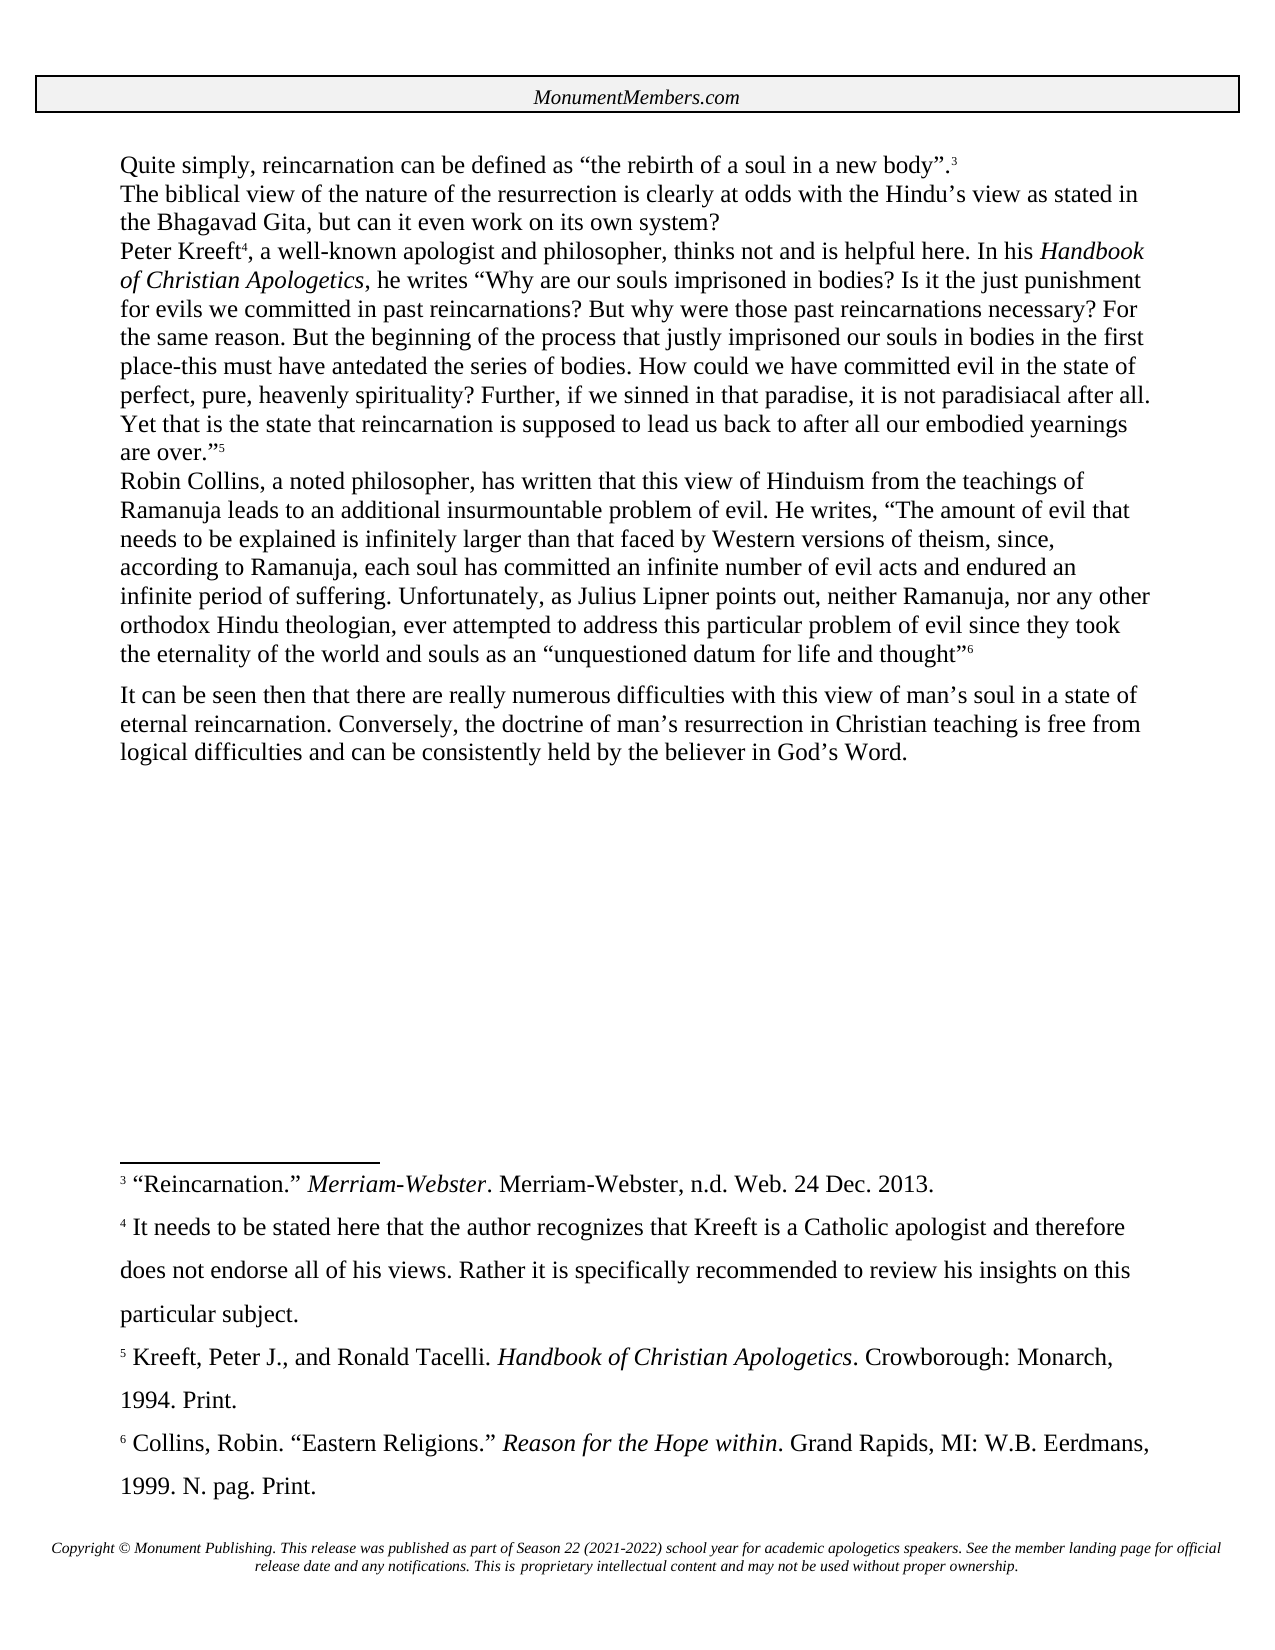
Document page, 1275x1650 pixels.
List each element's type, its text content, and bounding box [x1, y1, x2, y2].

list Quite simply, reincarnation can be defined as “the rebirth of a soul in a new body”. [120, 150, 1155, 179]
list It can be seen then that there are really numerous difficulties with this view of man’s soul in a state of eternal reincarnation. Conversely, the doctrine of man’s resurrection in Christian teaching is free from logical difficulties and can be consistently held by the believer in God’s Word. [120, 680, 1155, 766]
list Peter Kreeft, a well-known apologist and philosopher, thinks not and is helpful here. In his Handbook of Christian Apologetics, he writes “Why are our souls imprisoned in bodies? Is it the just punishment for evils we committed in past reincarnations? But why were those past reincarnations necessary? For the same reason. But the beginning of the process that justly imprisoned our souls in bodies in the first place-this must have antedated the series of bodies. How could we have committed evil in the state of perfect, pure, heavenly spirituality? Further, if we sinned in that paradise, it is not paradisiacal after all. Yet that is the state that reincarnation is supposed to lead us back to after all our embodied yearnings are over.” [120, 236, 1155, 466]
list The biblical view of the nature of the resurrection is clearly at odds with the Hindu’s view as stated in the Bhagavad Gita, but can it even work on its own system? [120, 179, 1155, 236]
list Robin Collins, a noted philosopher, has written that this view of Hinduism from the teachings of Ramanuja leads to an additional insurmountable problem of evil. He writes, “The amount of evil that needs to be explained is infinitely larger than that faced by Western versions of theism, since, according to Ramanuja, each soul has committed an infinite number of evil acts and endured an infinite period of suffering. Unfortunately, as Julius Lipner points out, neither Ramanuja, nor any other orthodox Hindu theologian, ever attempted to address this particular problem of evil since they took the eternality of the world and souls as an “unquestioned datum for life and thought” [120, 466, 1155, 667]
